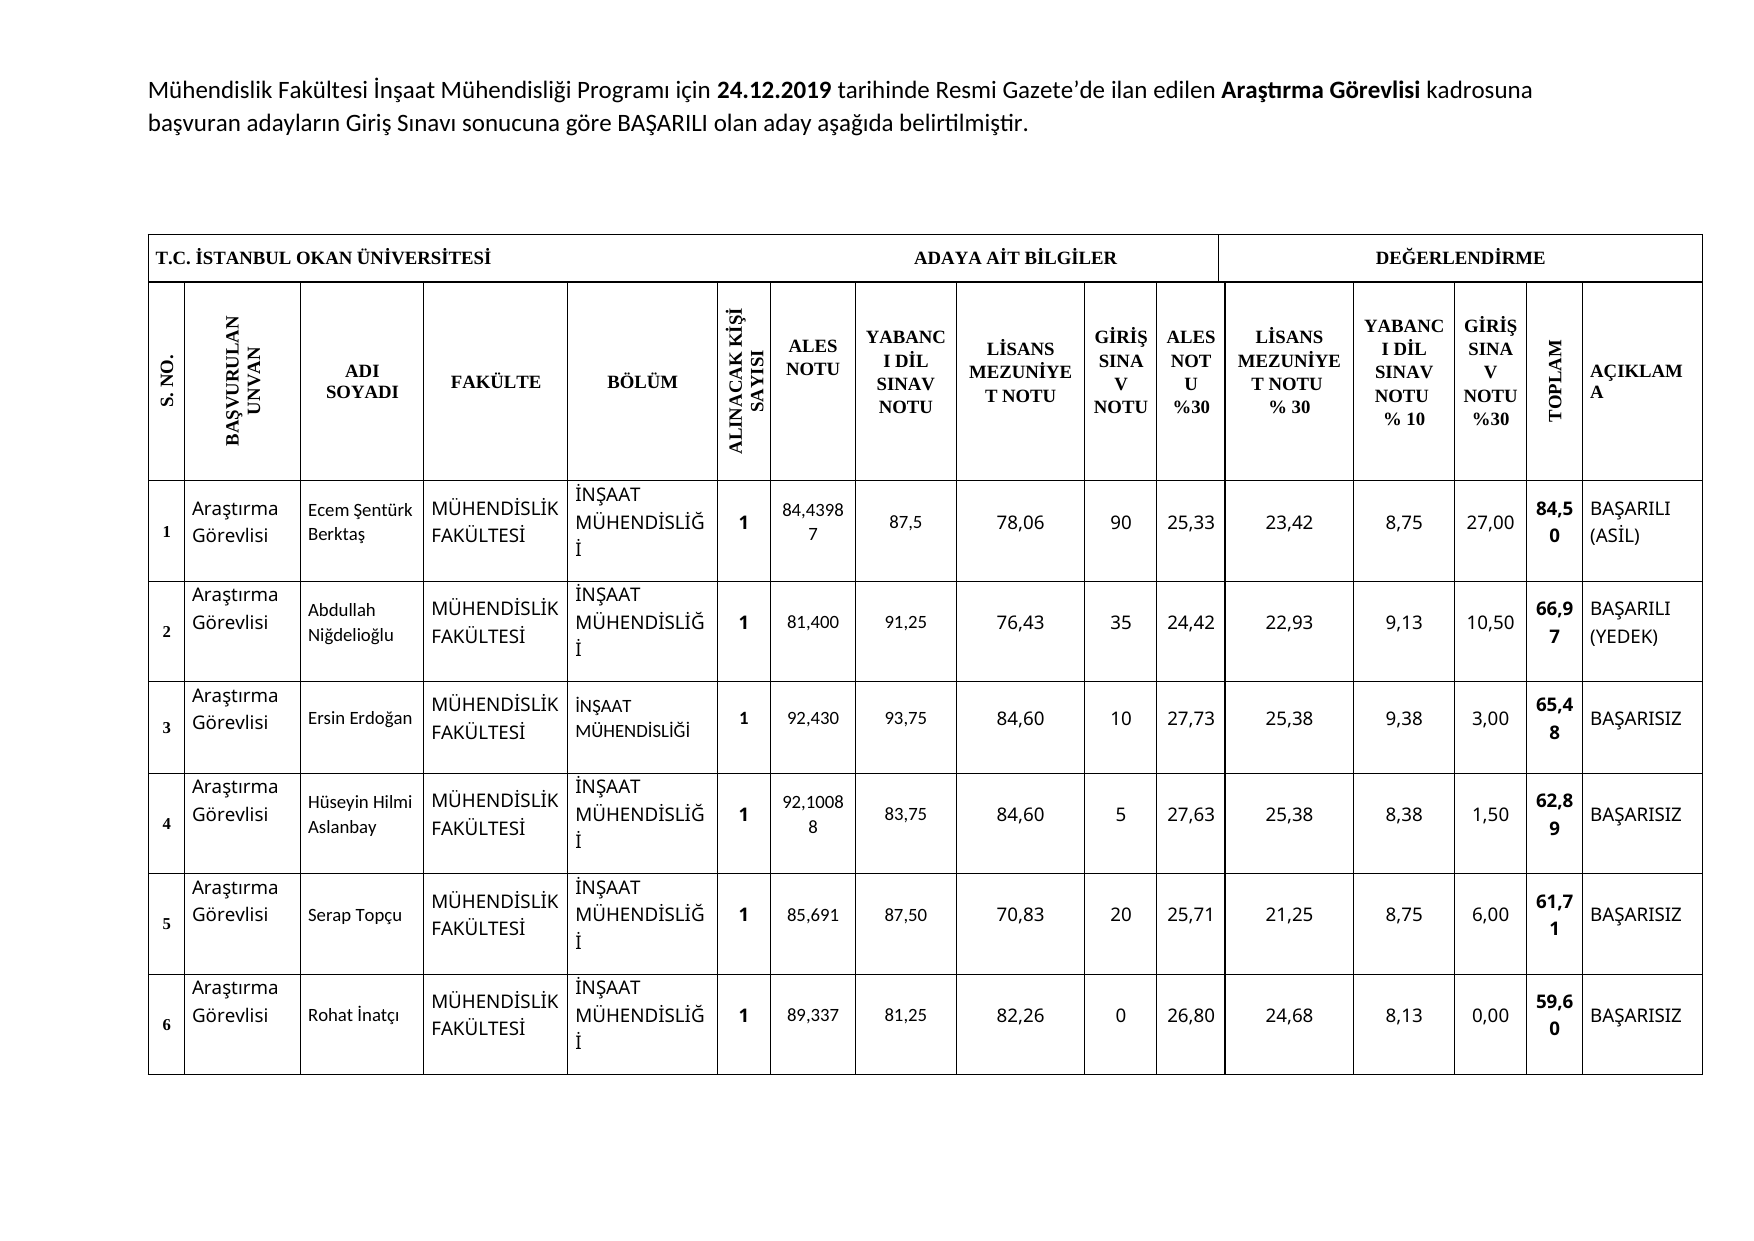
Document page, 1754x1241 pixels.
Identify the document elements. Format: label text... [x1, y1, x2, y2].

table_cell 9,38 [1354, 682, 1454, 773]
table_cell Araştırma Görevlisi [185, 481, 300, 581]
table_cell 92,430 [771, 682, 855, 773]
table_cell 62,89 [1527, 774, 1582, 873]
table_cell 23,42 [1226, 481, 1353, 581]
table_header T.C. İSTANBUL OKAN ÜNİVERSİTESİ [149, 235, 812, 281]
table_cell 20 [1085, 874, 1156, 973]
table_cell Serap Topçu [301, 874, 423, 973]
table_cell 83,75 [856, 774, 956, 873]
table_cell 27,73 [1157, 682, 1224, 773]
table_cell BAŞVURULAN UNVAN [185, 283, 300, 480]
table_cell ALINACAK KİŞİ SAYISI [718, 283, 770, 480]
table_cell LİSANS MEZUNİYET NOTU % 30 [1226, 283, 1353, 480]
table_cell MÜHENDİSLİK FAKÜLTESİ [424, 682, 567, 773]
table_cell 84,60 [957, 774, 1084, 873]
table_cell Araştırma Görevlisi [185, 682, 300, 773]
table_cell 1,50 [1455, 774, 1526, 873]
table_cell 92,10088 [771, 774, 855, 873]
table_cell 61,71 [1527, 874, 1582, 973]
table_cell 25,38 [1226, 774, 1353, 873]
table_cell 66,97 [1527, 582, 1582, 681]
table_cell GİRİŞ SINAV NOTU [1085, 283, 1156, 480]
table_cell İNŞAAT MÜHENDİSLİĞİ [568, 774, 717, 873]
table_cell BAŞARISIZ [1583, 874, 1702, 973]
table_cell MÜHENDİSLİK FAKÜLTESİ [424, 774, 567, 873]
table_cell 0 [1085, 975, 1156, 1074]
table_cell GİRİŞ SINAV NOTU %30 [1455, 283, 1526, 480]
table_cell 21,25 [1226, 874, 1353, 973]
table_cell 84,50 [1527, 481, 1582, 581]
table_cell 59,60 [1527, 975, 1582, 1074]
table_cell 27,63 [1157, 774, 1224, 873]
table_cell 24,68 [1226, 975, 1353, 1074]
table_cell BAŞARISIZ [1583, 682, 1702, 773]
table_cell 22,93 [1226, 582, 1353, 681]
table_cell 24,42 [1157, 582, 1224, 681]
table_cell MÜHENDİSLİK FAKÜLTESİ [424, 582, 567, 681]
table_cell 82,26 [957, 975, 1084, 1074]
table_header DEĞERLENDİRME [1219, 235, 1702, 281]
table_cell 81,400 [771, 582, 855, 681]
table_cell BAŞARILI (YEDEK) [1583, 582, 1702, 681]
table_cell ADI SOYADI [301, 283, 423, 480]
table_cell 1 [149, 481, 184, 581]
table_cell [424, 975, 567, 1074]
table_cell Abdullah Niğdelioğlu [301, 582, 423, 681]
table_cell İNŞAAT MÜHENDİSLİĞİ [568, 874, 717, 973]
table_cell Ecem Şentürk Berktaş [301, 481, 423, 581]
table_cell 78,06 [957, 481, 1084, 581]
table_header ADAYA AİT BİLGİLER [812, 235, 1218, 281]
table_cell 25,71 [1157, 874, 1224, 973]
table_cell 8,75 [1354, 481, 1454, 581]
table_cell LİSANS MEZUNİYET NOTU [957, 283, 1084, 480]
table_cell YABANCI DİL SINAV NOTU [856, 283, 956, 480]
table_cell ALES NOTU [771, 283, 855, 480]
table_cell 1 [718, 481, 770, 581]
table_cell 1 [718, 874, 770, 973]
table_cell 84,43987 [771, 481, 855, 581]
table_cell BAŞARILI (ASİL) [1583, 481, 1702, 581]
table_cell 25,33 [1157, 481, 1224, 581]
table_cell 1 [718, 774, 770, 873]
table_cell 70,83 [957, 874, 1084, 973]
table_cell BAŞARISIZ [1583, 774, 1702, 873]
table_cell Araştırma Görevlisi [185, 582, 300, 681]
table_cell 10,50 [1455, 582, 1526, 681]
table_cell S. NO. [149, 283, 184, 480]
table_cell 5 [1085, 774, 1156, 873]
table_cell Ersin Erdoğan [301, 682, 423, 773]
table_cell İNŞAAT MÜHENDİSLİĞİ [568, 582, 717, 681]
table_cell 76,43 [957, 582, 1084, 681]
table_cell AÇIKLAMA [1583, 283, 1702, 480]
table_cell 89,337 [771, 975, 855, 1074]
table_cell 27,00 [1455, 481, 1526, 581]
table_cell FAKÜLTE [424, 283, 567, 480]
table_cell 8,13 [1354, 975, 1454, 1074]
table_cell 1 [718, 682, 770, 773]
table_cell 3 [149, 682, 184, 773]
table_cell 91,25 [856, 582, 956, 681]
table_cell 3,00 [1455, 682, 1526, 773]
table_cell 4 [149, 774, 184, 873]
table_cell 1 [718, 975, 770, 1074]
table_cell 6,00 [1455, 874, 1526, 973]
table_cell Araştırma Görevlisi [185, 774, 300, 873]
table_cell BÖLÜM [568, 283, 717, 480]
table_cell 35 [1085, 582, 1156, 681]
table_cell ALES NOTU %30 [1157, 283, 1224, 480]
table_cell 5 [149, 874, 184, 973]
table_cell 93,75 [856, 682, 956, 773]
table_cell 1 [718, 582, 770, 681]
table_cell Araştırma Görevlisi [185, 975, 300, 1074]
table_cell YABANCI DİL SINAV NOTU % 10 [1354, 283, 1454, 480]
table_cell Hüseyin Hilmi Aslanbay [301, 774, 423, 873]
table_cell İNŞAAT MÜHENDİSLİĞİ [568, 682, 717, 773]
table_cell 10 [1085, 682, 1156, 773]
table_cell 90 [1085, 481, 1156, 581]
table_cell 25,38 [1226, 682, 1353, 773]
table_cell MÜHENDİSLİK FAKÜLTESİ [424, 481, 567, 581]
table_cell 2 [149, 582, 184, 681]
table_cell Rohat İnatçı [301, 975, 423, 1074]
table_cell 0,00 [1455, 975, 1526, 1074]
table_cell 65,48 [1527, 682, 1582, 773]
table_cell TOPLAM [1527, 283, 1582, 480]
table_cell 87,5 [856, 481, 956, 581]
table_cell 6 [149, 975, 184, 1074]
table_cell MÜHENDİSLİK FAKÜLTESİ [424, 874, 567, 973]
table_cell 9,13 [1354, 582, 1454, 681]
table_cell İNŞAAT MÜHENDİSLİĞİ [568, 481, 717, 581]
table_cell 87,50 [856, 874, 956, 973]
table_cell 84,60 [957, 682, 1084, 773]
table_cell İNŞAAT MÜHENDİSLİĞİ [568, 975, 717, 1074]
table_cell 85,691 [771, 874, 855, 973]
table_cell 8,38 [1354, 774, 1454, 873]
table_cell 81,25 [856, 975, 956, 1074]
table_cell BAŞARISIZ [1583, 975, 1702, 1074]
table_cell 26,80 [1157, 975, 1224, 1074]
table_cell Araştırma Görevlisi [185, 874, 300, 973]
table_cell 8,75 [1354, 874, 1454, 973]
